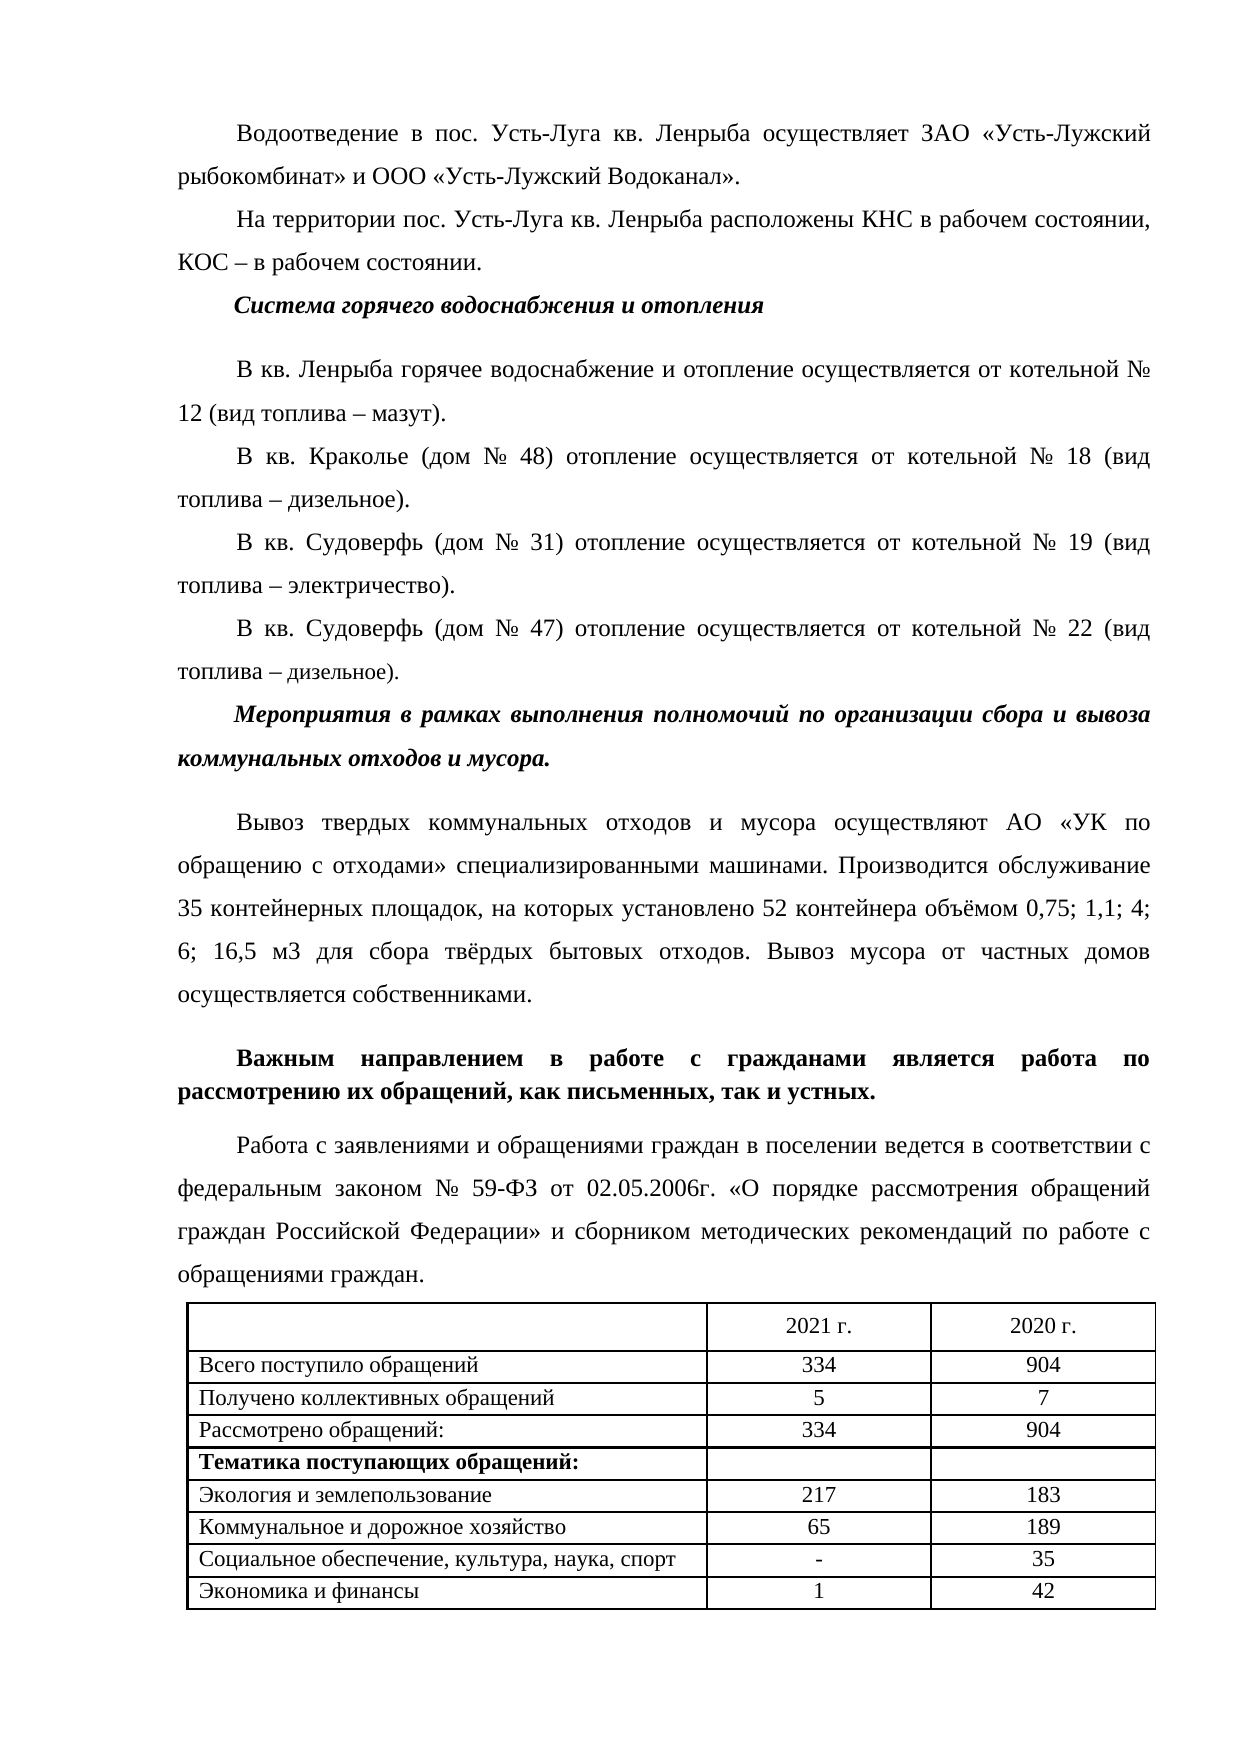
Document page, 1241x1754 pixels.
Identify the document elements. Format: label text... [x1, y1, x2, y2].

text Важным направлением в работе с гражданами является работа по рассмотрению их обращений, как письменных, так и устных. [177, 1043, 1151, 1104]
text В кв. Краколье (дом № 48) отопление осуществляется от котельной № 18 (вид топлива – дизельное). [177, 441, 1152, 513]
table_cell Всего поступило обращений [189, 1352, 706, 1382]
table_cell Коммунальное и дорожное хозяйство [189, 1513, 706, 1543]
table_cell 65 [708, 1513, 930, 1543]
table_cell - [708, 1545, 930, 1576]
text Мероприятия в рамках выполнения полномочий по организации сбора и вывоза коммунальных отходов и мусора. [177, 699, 1152, 771]
table_cell Получено коллективных обращений [189, 1384, 706, 1414]
table_cell 189 [932, 1513, 1155, 1543]
table_cell [932, 1449, 1155, 1479]
table_cell 5 [708, 1384, 930, 1414]
table_cell 1 [708, 1578, 930, 1608]
text В кв. Судоверфь (дом № 31) отопление осуществляется от котельной № 19 (вид топлива – электричество). [177, 527, 1152, 599]
table_header 2020 г. [932, 1304, 1155, 1349]
text На территории пос. Усть-Луга кв. Ленрыба расположены КНС в рабочем состоянии, КОС – в рабочем состоянии. [177, 204, 1152, 276]
table_cell Экономика и финансы [189, 1578, 706, 1608]
text Система горячего водоснабжения и отопления [177, 291, 1152, 319]
table_cell Рассмотрено обращений: [189, 1416, 706, 1446]
table_cell Экология и землепользование [189, 1481, 706, 1511]
text Работа с заявлениями и обращениями граждан в поселении ведется в соответствии с федеральным законом № 59-ФЗ от 02.05.2006г. «О порядке рассмотрения обращений граждан Российской Федерации» и сборником методических рекомендаций по работе с обращениями граждан. [177, 1130, 1152, 1288]
table_cell [708, 1449, 930, 1479]
text Вывоз твердых коммунальных отходов и мусора осуществляют АО «УК по обращению с отходами» специализированными машинами. Производится обслуживание 35 контейнерных площадок, на которых установлено 52 контейнера объёмом 0,75; 1,1; 4; 6; 16,5 м3 для сбора твёрдых бытовых отходов. Вывоз мусора от частных домов осуществляется собственниками. [177, 807, 1152, 1008]
text В кв. Судоверфь (дом № 47) отопление осуществляется от котельной № 22 (вид топлива – дизельное). [177, 613, 1152, 685]
table_cell 334 [708, 1352, 930, 1382]
table_cell 217 [708, 1481, 930, 1511]
table_cell 42 [932, 1578, 1155, 1608]
table_cell Тематика поступающих обращений: [189, 1449, 706, 1479]
table_cell 7 [932, 1384, 1155, 1414]
table_cell 334 [708, 1416, 930, 1446]
table_header [189, 1304, 706, 1349]
table_cell 904 [932, 1352, 1155, 1382]
table_cell 183 [932, 1481, 1155, 1511]
text Водоотведение в пос. Усть-Луга кв. Ленрыба осуществляет ЗАО «Усть-Лужский рыбокомбинат» и ООО «Усть-Лужский Водоканал». [177, 118, 1152, 190]
table_cell 35 [932, 1545, 1155, 1576]
table_cell 904 [932, 1416, 1155, 1446]
text В кв. Ленрыба горячее водоснабжение и отопление осуществляется от котельной № 12 (вид топлива – мазут). [177, 354, 1152, 426]
table_cell Социальное обеспечение, культура, наука, спорт [189, 1545, 706, 1576]
table_header 2021 г. [708, 1304, 930, 1349]
